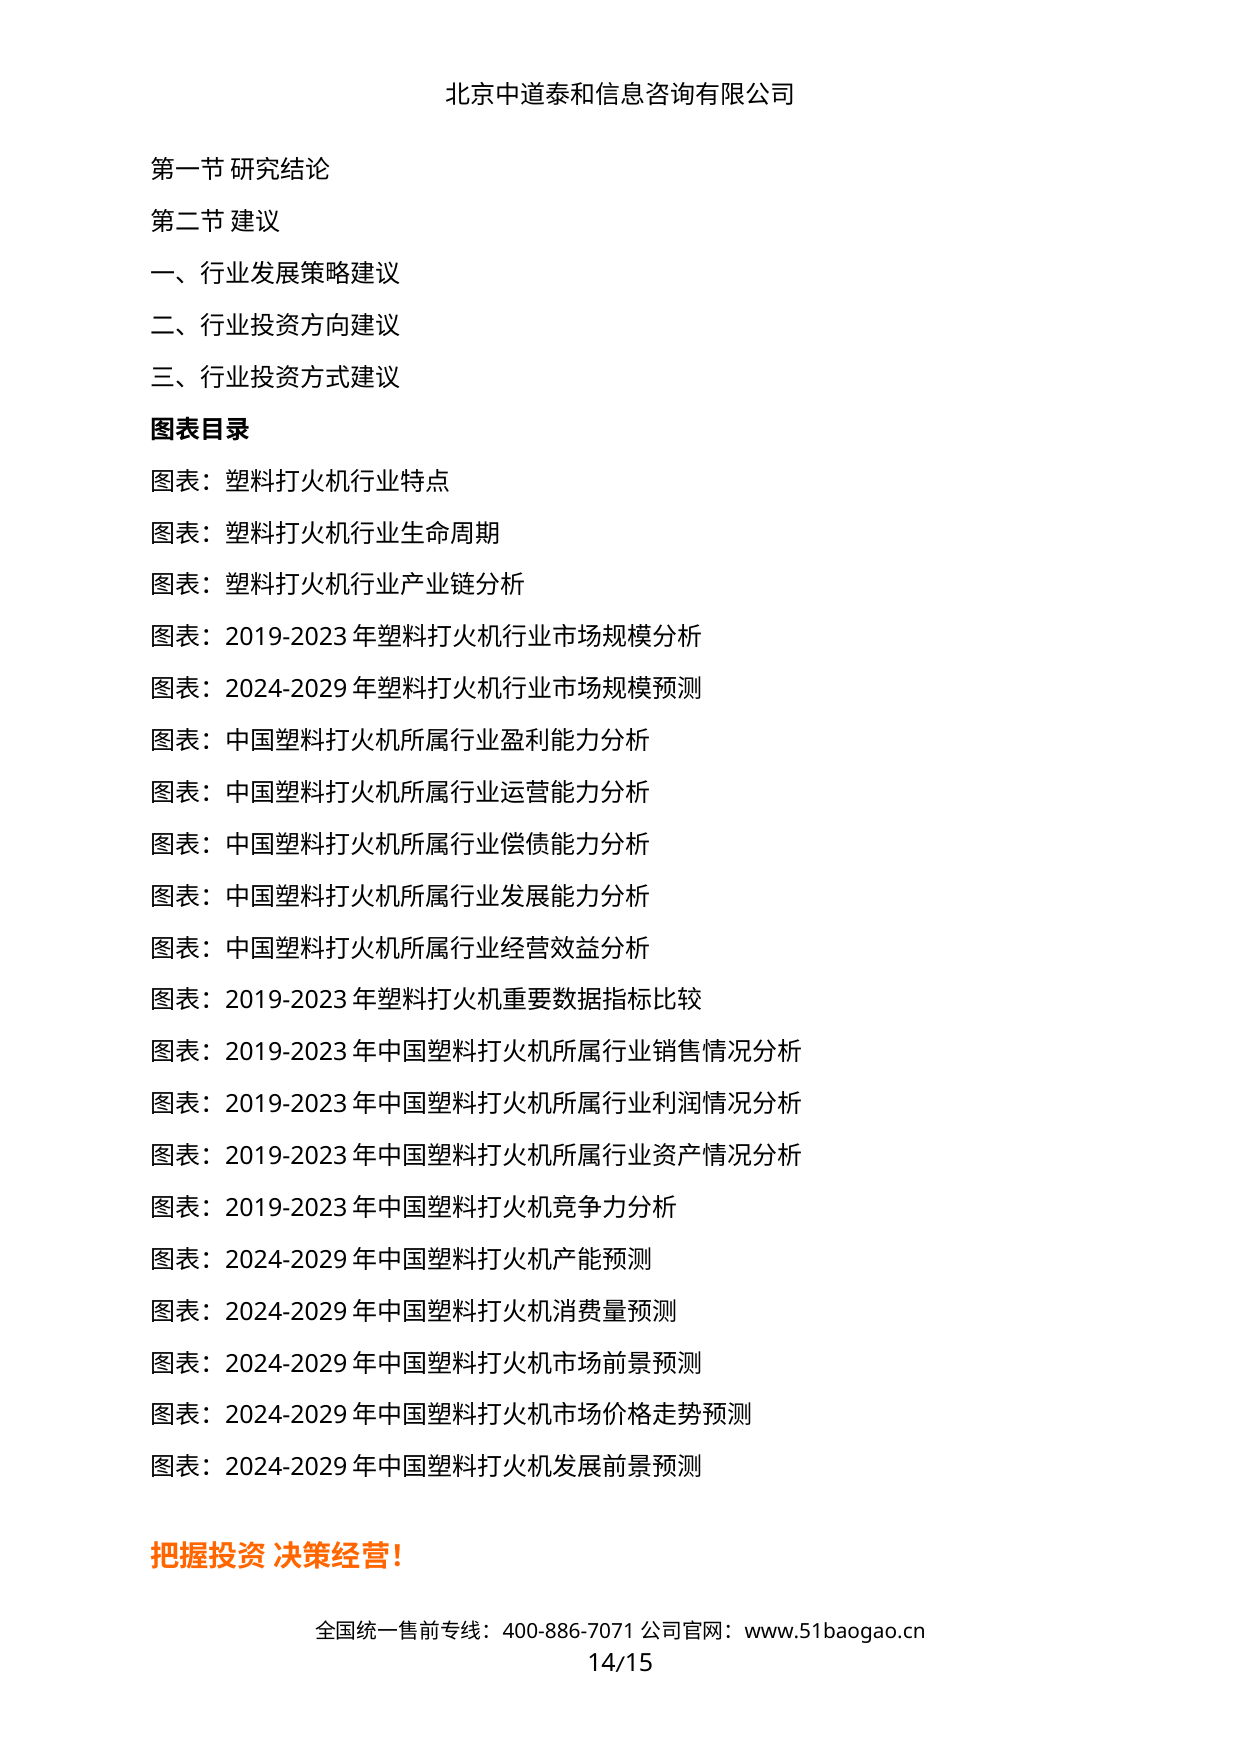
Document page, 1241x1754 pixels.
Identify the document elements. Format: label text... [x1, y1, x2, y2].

text 图表：2019-2023年中国塑料打火机所属行业销售情况分析 [150, 1032, 1090, 1068]
text 图表：2024-2029年中国塑料打火机市场前景预测 [150, 1343, 1090, 1379]
text 图表：中国塑料打火机所属行业发展能力分析 [150, 876, 1090, 912]
text 二、行业投资方向建议 [150, 306, 1090, 342]
text 图表：塑料打火机行业生命周期 [150, 513, 1090, 549]
text 图表：2024-2029年中国塑料打火机市场价格走势预测 [150, 1395, 1090, 1431]
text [150, 1499, 1090, 1575]
text 图表：塑料打火机行业产业链分析 [150, 565, 1090, 601]
text 第二节 建议 [150, 202, 1090, 238]
text 图表：2019-2023年塑料打火机行业市场规模分析 [150, 617, 1090, 653]
text 图表目录 [150, 409, 1090, 446]
text 一、行业发展策略建议 [150, 254, 1090, 290]
text 图表：2019-2023年中国塑料打火机竞争力分析 [150, 1187, 1090, 1224]
text 三、行业投资方式建议 [150, 357, 1090, 394]
text 图表：中国塑料打火机所属行业盈利能力分析 [150, 721, 1090, 757]
text 图表：2019-2023年中国塑料打火机所属行业利润情况分析 [150, 1084, 1090, 1120]
text 图表：中国塑料打火机所属行业经营效益分析 [150, 928, 1090, 964]
text 图表：2024-2029年中国塑料打火机发展前景预测 [150, 1447, 1090, 1483]
text 图表：中国塑料打火机所属行业运营能力分析 [150, 772, 1090, 809]
text 图表：塑料打火机行业特点 [150, 461, 1090, 497]
text 图表：2019-2023年中国塑料打火机所属行业资产情况分析 [150, 1136, 1090, 1172]
text 图表：2024-2029年塑料打火机行业市场规模预测 [150, 669, 1090, 705]
text 图表：中国塑料打火机所属行业偿债能力分析 [150, 824, 1090, 861]
text 图表：2019-2023年塑料打火机重要数据指标比较 [150, 980, 1090, 1016]
text 图表：2024-2029年中国塑料打火机消费量预测 [150, 1291, 1090, 1327]
text 第一节 研究结论 [150, 150, 1090, 186]
text 图表：2024-2029年中国塑料打火机产能预测 [150, 1239, 1090, 1276]
